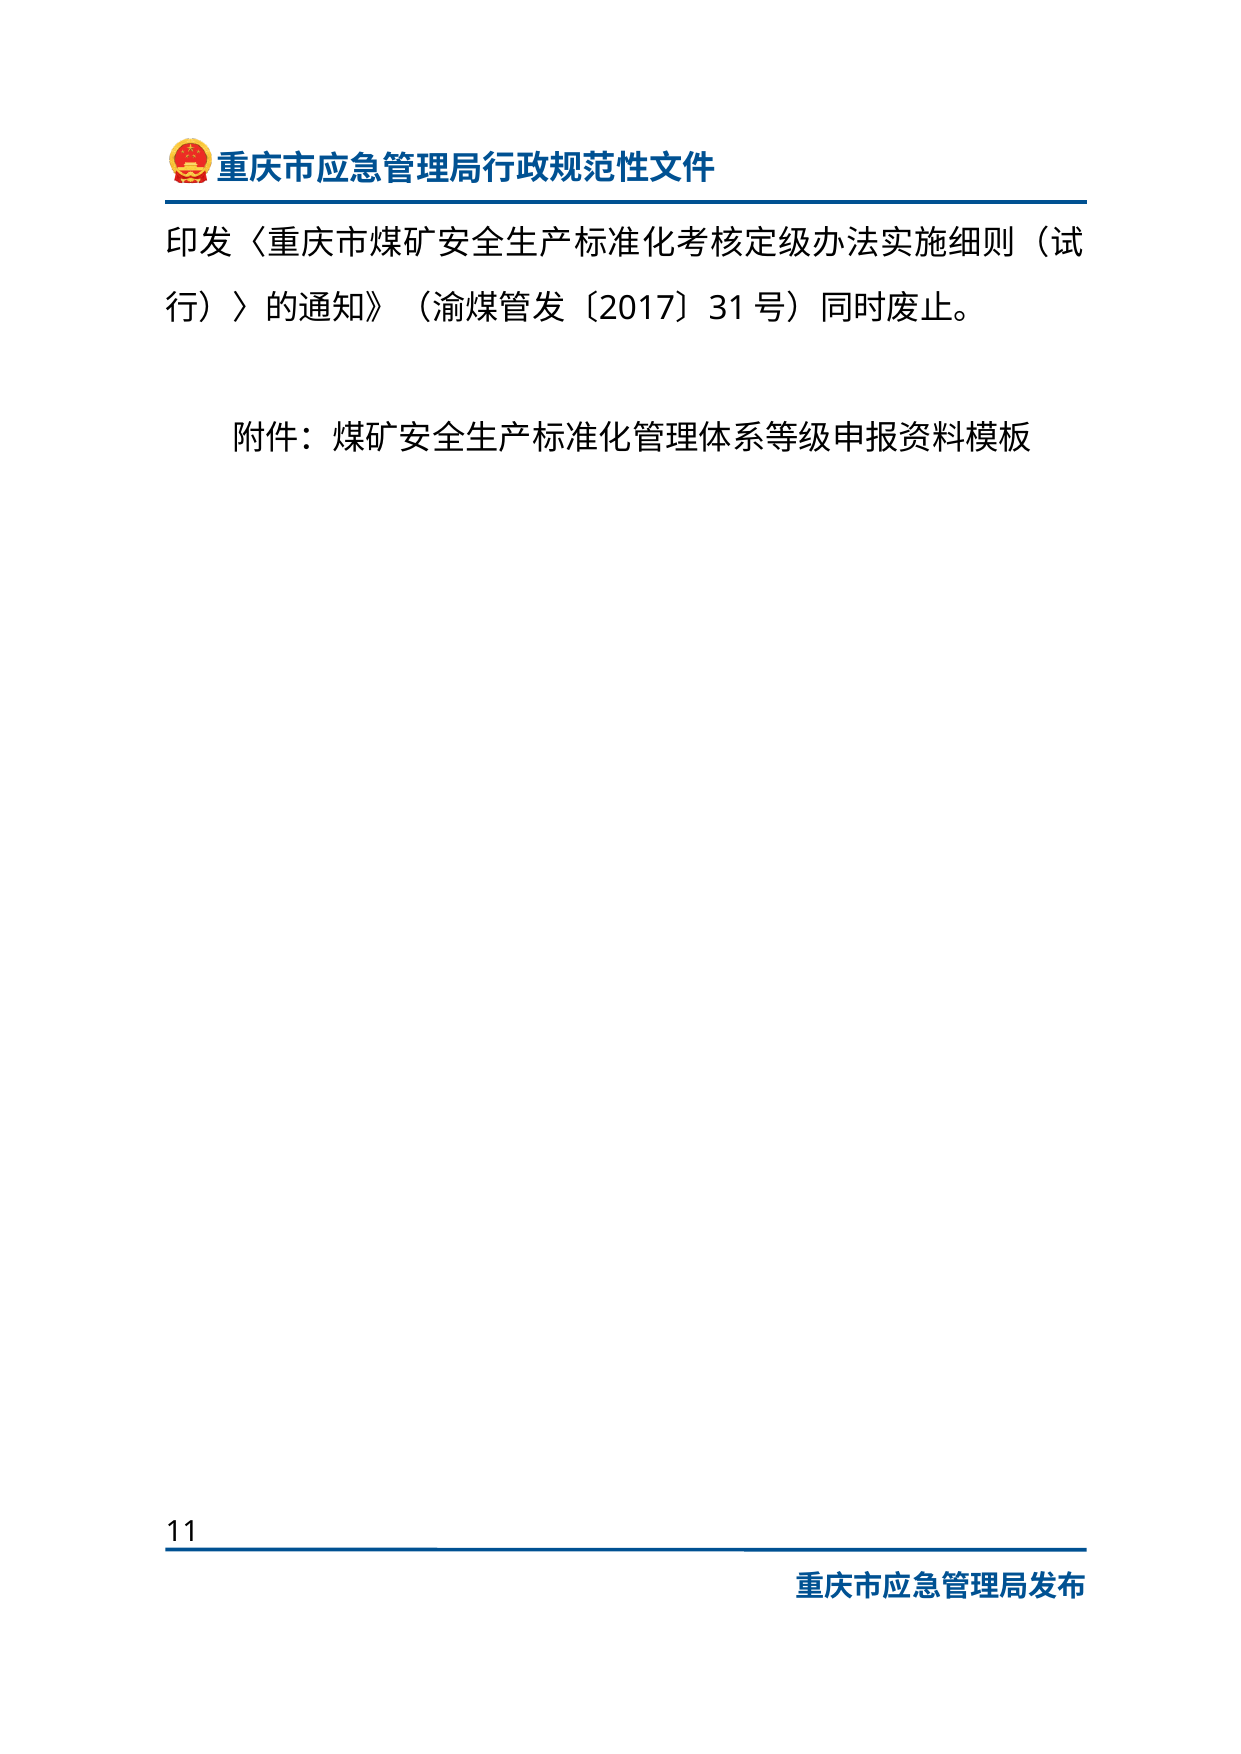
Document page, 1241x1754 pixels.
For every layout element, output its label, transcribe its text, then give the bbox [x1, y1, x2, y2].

picture [165, 136, 216, 187]
text 附件：煤矿安全生产标准化管理体系等级申报资料模板 [165, 402, 1087, 467]
